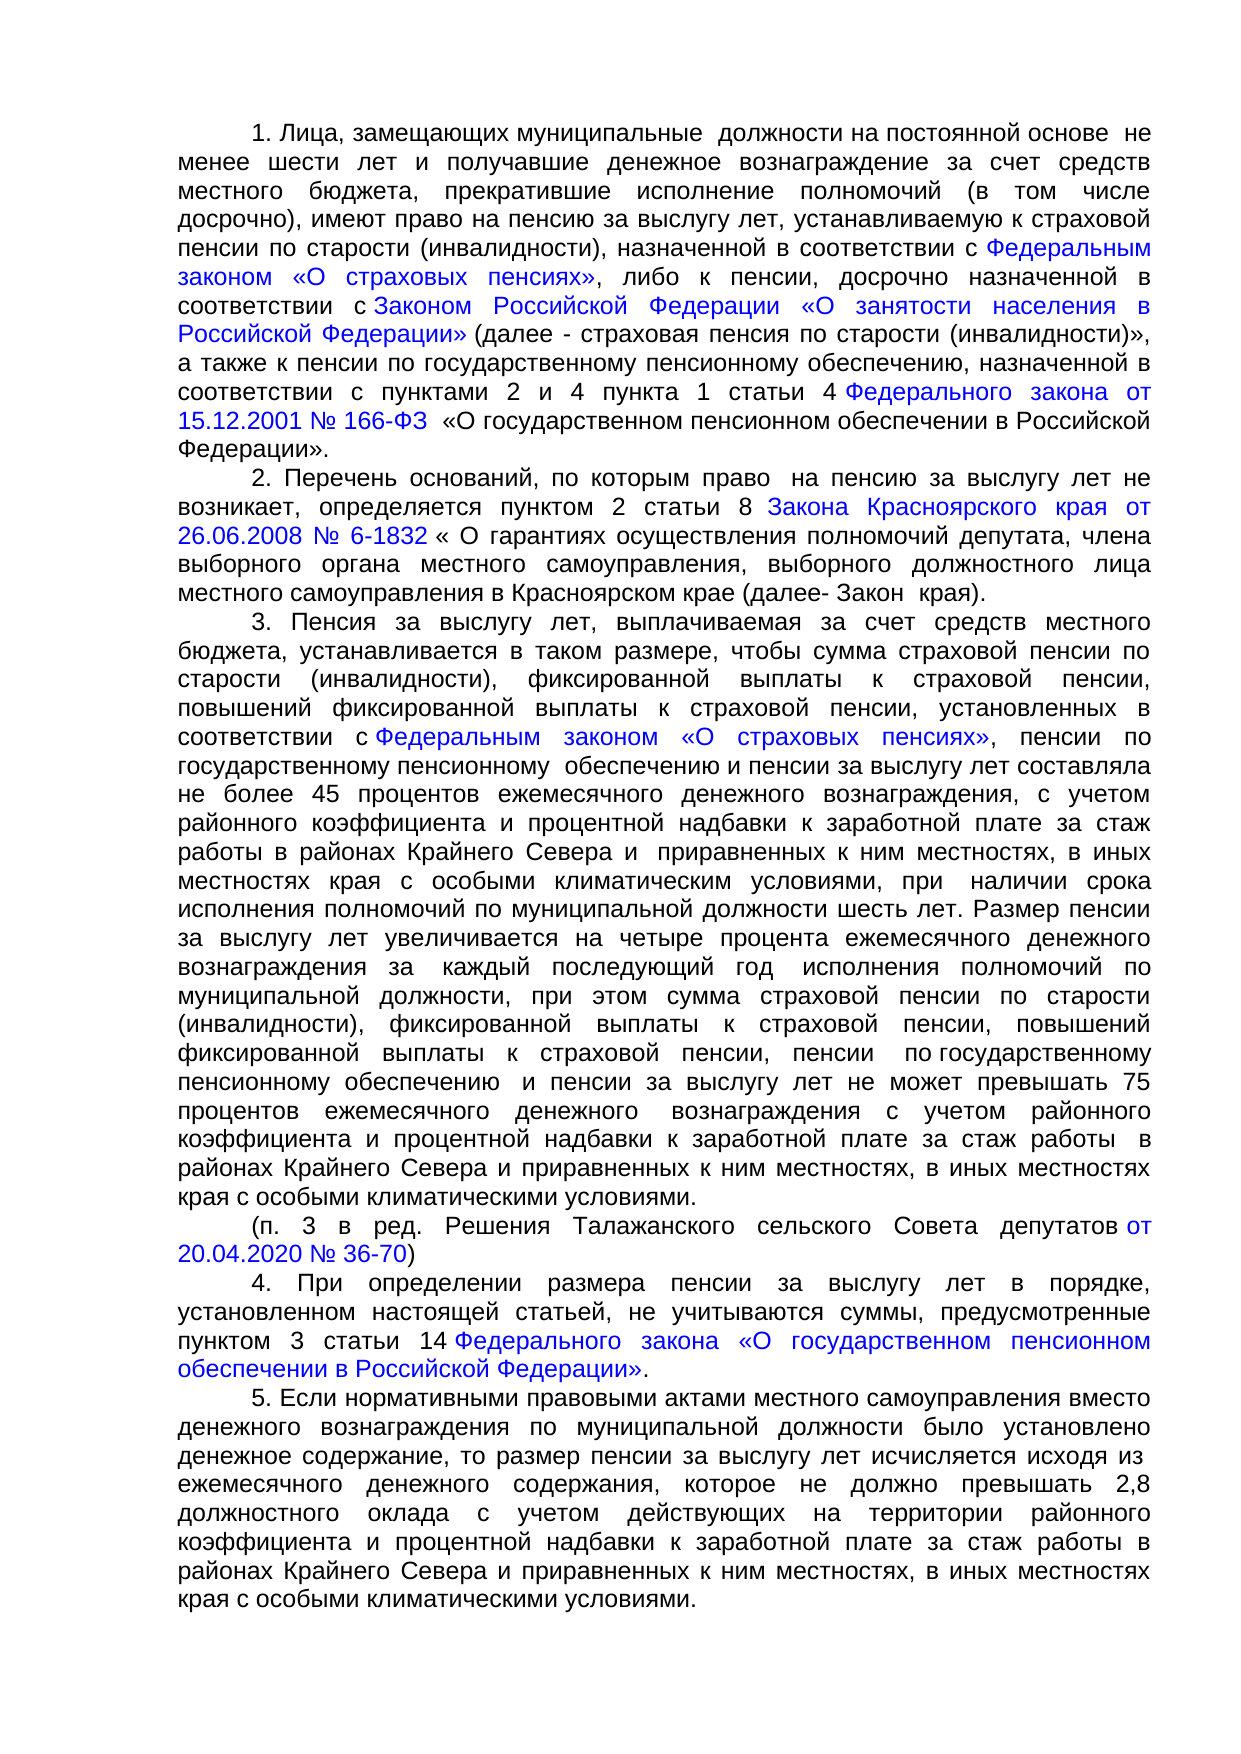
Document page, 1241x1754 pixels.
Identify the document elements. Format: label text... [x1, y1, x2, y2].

text 4. При определении размера пенсии за выслугу лет в порядке, установленном настоящей статьей, не учитываются суммы, предусмотренные пунктом 3 статьи 14 Федерального закона «О государственном пенсионном обеспечении в Российской Федерации». [177, 1268, 1152, 1383]
text (п. 3 в ред. Решения Талажанского сельского Совета депутатов от 20.04.2020 № 36-70) [177, 1211, 1152, 1268]
text 1. Лица, замещающих муниципальные должности на постоянной основе не менее шести лет и получавшие денежное вознаграждение за счет средств местного бюджета, прекратившие исполнение полномочий (в том числе досрочно), имеют право на пенсию за выслугу лет, устанавливаемую к страховой пенсии по старости (инвалидности), назначенной в соответствии с Федеральным законом «О страховых пенсиях», либо к пенсии, досрочно назначенной в соответствии с Законом Российской Федерации «О занятости населения в Российской Федерации» (далее - страховая пенсия по старости (инвалидности)», а также к пенсии по государственному пенсионному обеспечению, назначенной в соответствии с пунктами 2 и 4 пункта 1 статьи 4 Федерального закона от 15.12.2001 № 166-ФЗ «О государственном пенсионном обеспечении в Российской Федерации». [177, 118, 1152, 463]
text 2. Перечень оснований, по которым право на пенсию за выслугу лет не возникает, определяется пунктом 2 статьи 8 Закона Красноярского края от 26.06.2008 № 6-1832 « О гарантиях осуществления полномочий депутата, члена выборного органа местного самоуправления, выборного должностного лица местного самоуправления в Красноярском крае (далее- Закон края). [177, 463, 1152, 607]
text 5. Если нормативными правовыми актами местного самоуправления вместо денежного вознаграждения по муниципальной должности было установлено денежное содержание, то размер пенсии за выслугу лет исчисляется исходя из ежемесячного денежного содержания, которое не должно превышать 2,8 должностного оклада с учетом действующих на территории районного коэффициента и процентной надбавки к заработной плате за стаж работы в районах Крайнего Севера и приравненных к ним местностях, в иных местностях края с особыми климатическими условиями. [177, 1383, 1152, 1613]
text 3. Пенсия за выслугу лет, выплачиваемая за счет средств местного бюджета, устанавливается в таком размере, чтобы сумма страховой пенсии по старости (инвалидности), фиксированной выплаты к страховой пенсии, повышений фиксированной выплаты к страховой пенсии, установленных в соответствии с Федеральным законом «О страховых пенсиях», пенсии по государственному пенсионному обеспечению и пенсии за выслугу лет составляла не более 45 процентов ежемесячного денежного вознаграждения, с учетом районного коэффициента и процентной надбавки к заработной плате за стаж работы в районах Крайнего Севера и приравненных к ним местностях, в иных местностях края с особыми климатическим условиями, при наличии срока исполнения полномочий по муниципальной должности шесть лет. Размер пенсии за выслугу лет увеличивается на четыре процента ежемесячного денежного вознаграждения за каждый последующий год исполнения полномочий по муниципальной должности, при этом сумма страховой пенсии по старости (инвалидности), фиксированной выплаты к страховой пенсии, повышений фиксированной выплаты к страховой пенсии, пенсии по государственному пенсионному обеспечению и пенсии за выслугу лет не может превышать 75 процентов ежемесячного денежного вознаграждения с учетом районного коэффициента и процентной надбавки к заработной плате за стаж работы в районах Крайнего Севера и приравненных к ним местностях, в иных местностях края с особыми климатическими условиями. [177, 607, 1152, 1211]
